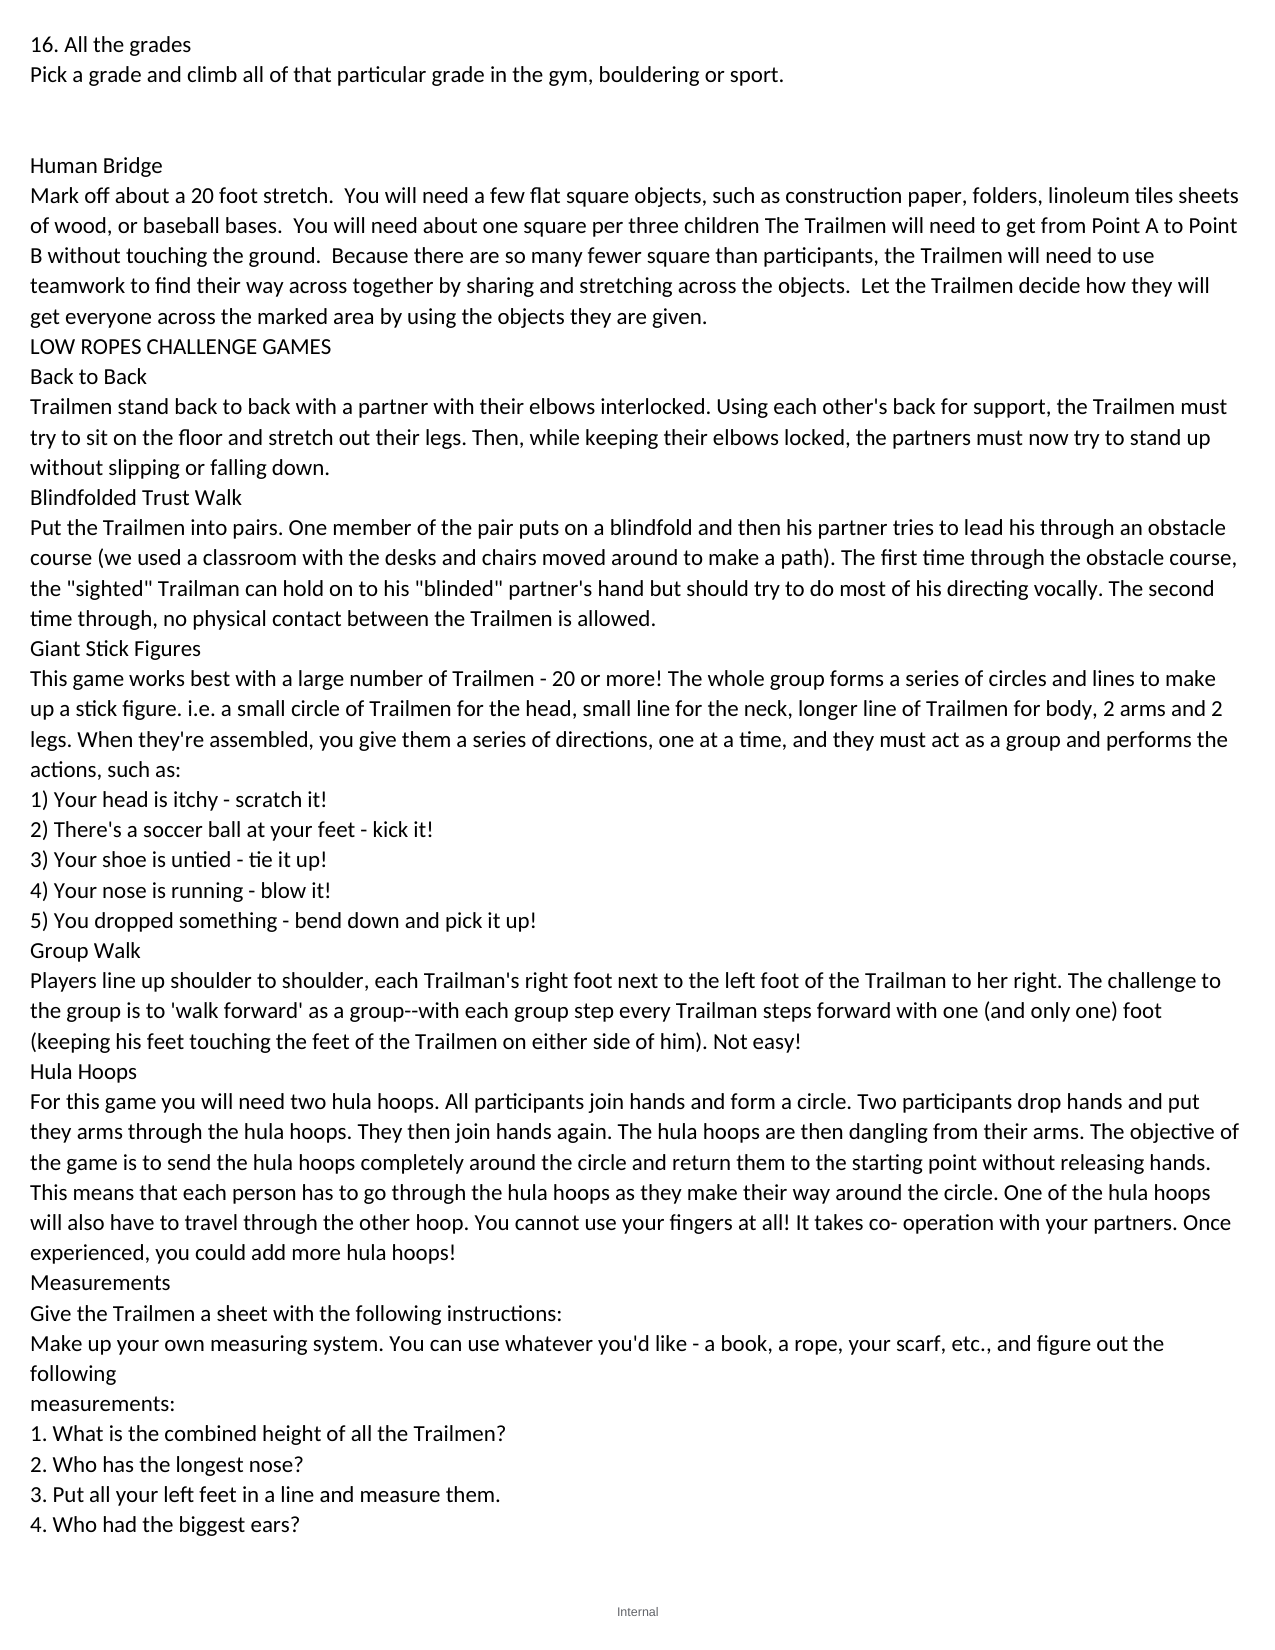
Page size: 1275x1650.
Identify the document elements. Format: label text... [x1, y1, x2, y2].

text 16. All the grades [30, 30, 1245, 58]
text Give the Trailmen a sheet with the following instructions: [30, 1299, 1245, 1327]
text Mark off about a 20 foot stretch. You will need a few flat square objects, such as construction paper, folders, linoleum tiles sheets of wood, or baseball bases. You will need about one square per three children The Trailmen will need to get from Point A to Point B without touching the ground. Because there are so many fewer square than participants, the Trailmen will need to use teamwork to find their way across together by sharing and stretching across the objects. Let the Trailmen decide how they will get everyone across the marked area by using the objects they are given. [30, 181, 1245, 330]
text 3) Your shoe is untied - tie it up! [30, 846, 1245, 874]
text measurements: [30, 1389, 1245, 1417]
text 3. Put all your left feet in a line and measure them. [30, 1480, 1245, 1508]
text 5) You dropped something - bend down and pick it up! [30, 906, 1245, 934]
text This game works best with a large number of Trailmen - 20 or more! The whole group forms a series of circles and lines to make up a stick figure. i.e. a small circle of Trailmen for the head, small line for the neck, longer line of Trailmen for body, 2 arms and 2 legs. When they're assembled, you give them a series of directions, one at a time, and they must act as a group and performs the actions, such as: [30, 664, 1245, 783]
text 4) Your nose is running - blow it! [30, 876, 1245, 904]
text Back to Back [30, 362, 1245, 390]
text Group Walk [30, 936, 1245, 964]
text Hula Hoops [30, 1057, 1245, 1085]
text 2) There's a soccer ball at your feet - kick it! [30, 815, 1245, 843]
text 2. Who has the longest nose? [30, 1450, 1245, 1478]
text For this game you will need two hula hoops. All participants join hands and form a circle. Two participants drop hands and put they arms through the hula hoops. They then join hands again. The hula hoops are then dangling from their arms. The objective of the game is to send the hula hoops completely around the circle and return them to the starting point without releasing hands. This means that each person has to go through the hula hoops as they make their way around the circle. One of the hula hoops will also have to travel through the other hoop. You cannot use your fingers at all! It takes co- operation with your partners. Once experienced, you could add more hula hoops! [30, 1087, 1245, 1266]
text Human Bridge [30, 151, 1245, 179]
text 4. Who had the biggest ears? [30, 1510, 1245, 1538]
text Make up your own measuring system. You can use whatever you'd like - a book, a rope, your scarf, etc., and figure out the following [30, 1329, 1245, 1387]
text LOW ROPES CHALLENGE GAMES [30, 332, 1245, 360]
text Giant Stick Figures [30, 634, 1245, 662]
text Blindfolded Trust Walk [30, 483, 1245, 511]
text Trailmen stand back to back with a partner with their elbows interlocked. Using each other's back for support, the Trailmen must try to sit on the floor and stretch out their legs. Then, while keeping their elbows locked, the partners must now try to stand up without slipping or falling down. [30, 392, 1245, 481]
text 1. What is the combined height of all the Trailmen? [30, 1419, 1245, 1448]
text 1) Your head is itchy - scratch it! [30, 785, 1245, 813]
text Measurements [30, 1268, 1245, 1297]
text Players line up shoulder to shoulder, each Trailman's right foot next to the left foot of the Trailman to her right. The challenge to the group is to 'walk forward' as a group--with each group step every Trailman steps forward with one (and only one) foot (keeping his feet touching the feet of the Trailmen on either side of him). Not easy! [30, 966, 1245, 1055]
text Put the Trailmen into pairs. One member of the pair puts on a blindfold and then his partner tries to lead his through an obstacle course (we used a classroom with the desks and chairs moved around to make a path). The first time through the obstacle course, the "sighted" Trailman can hold on to his "blinded" partner's hand but should try to do most of his directing vocally. The second time through, no physical contact between the Trailmen is allowed. [30, 513, 1245, 632]
text Pick a grade and climb all of that particular grade in the gym, bouldering or sport. [30, 60, 1245, 88]
